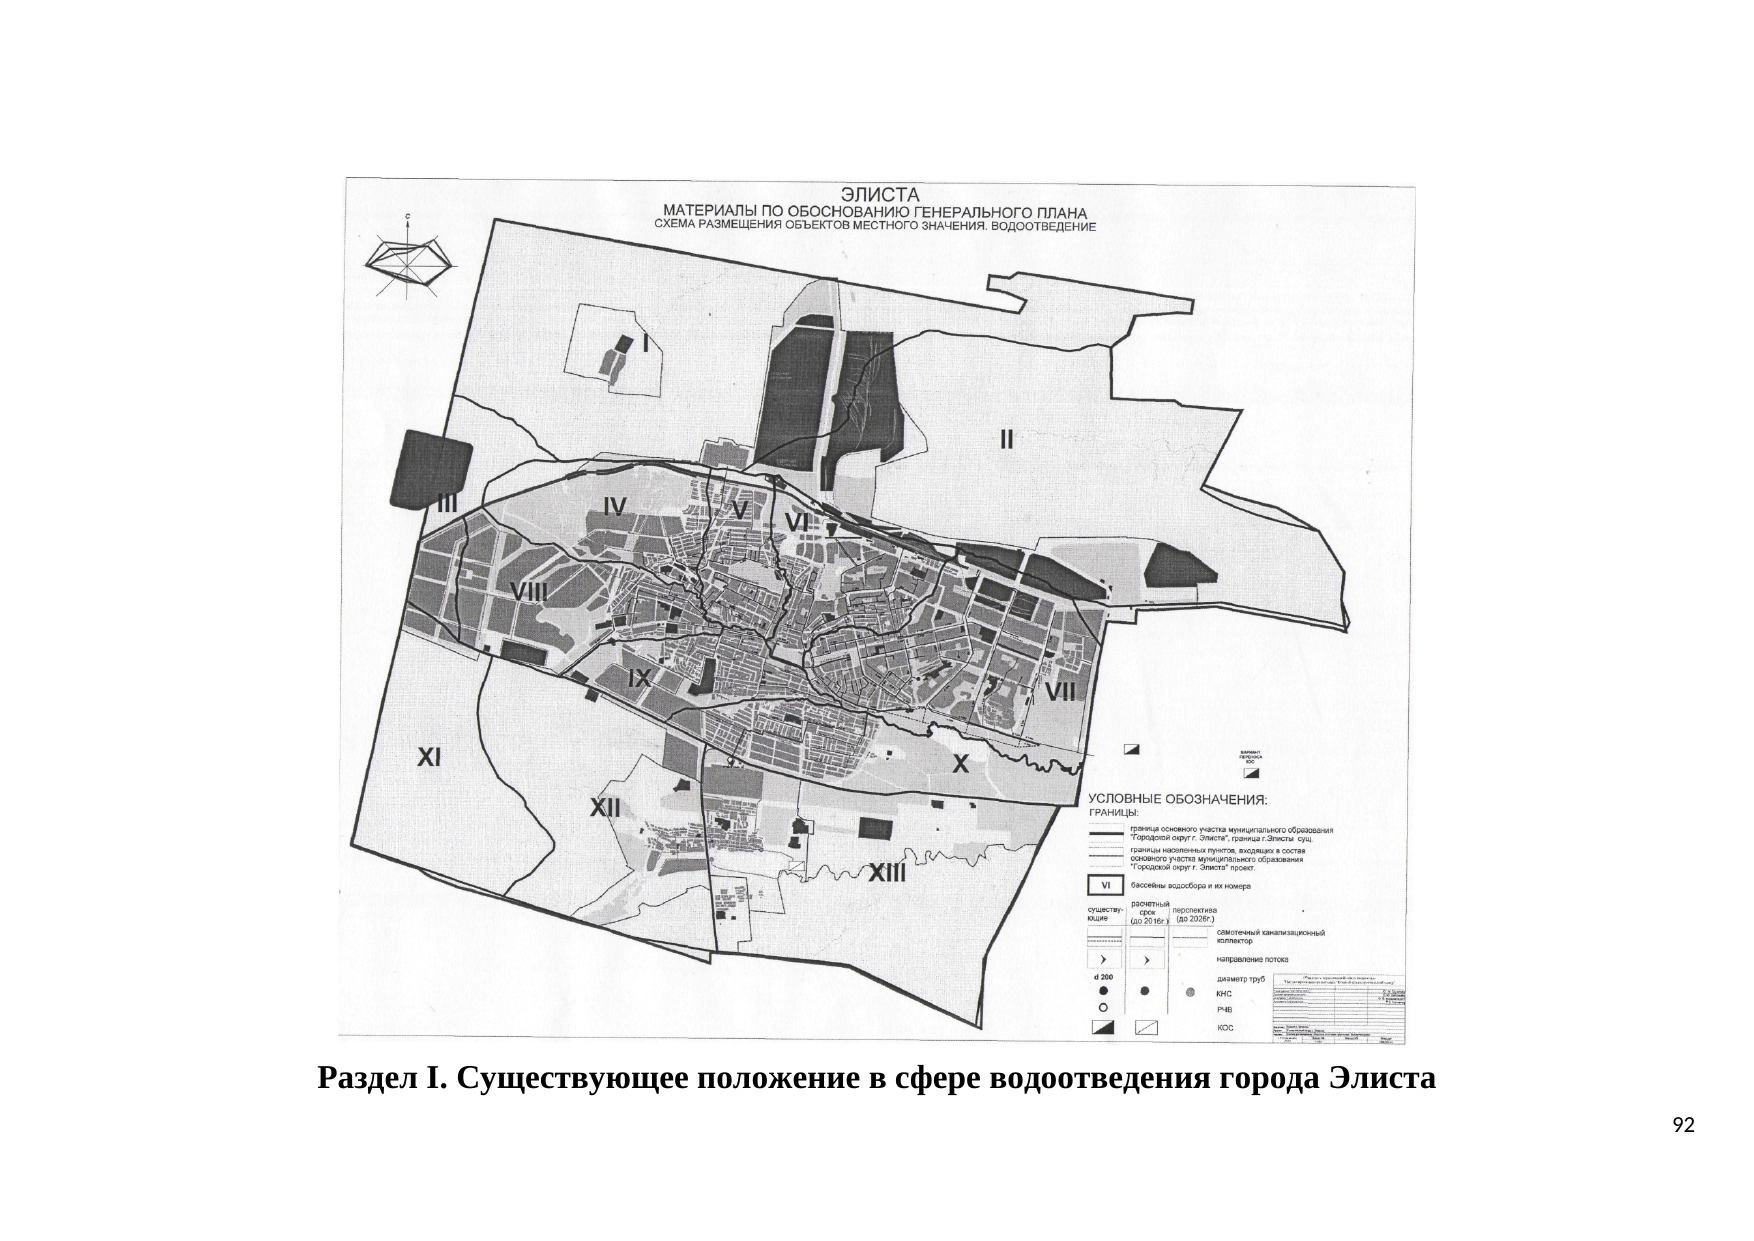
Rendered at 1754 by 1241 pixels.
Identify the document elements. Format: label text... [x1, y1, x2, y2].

picture [338, 177, 1416, 1046]
text Раздел I. Существующее положение в сфере водоотведения города Элиста [59, 1057, 1695, 1095]
